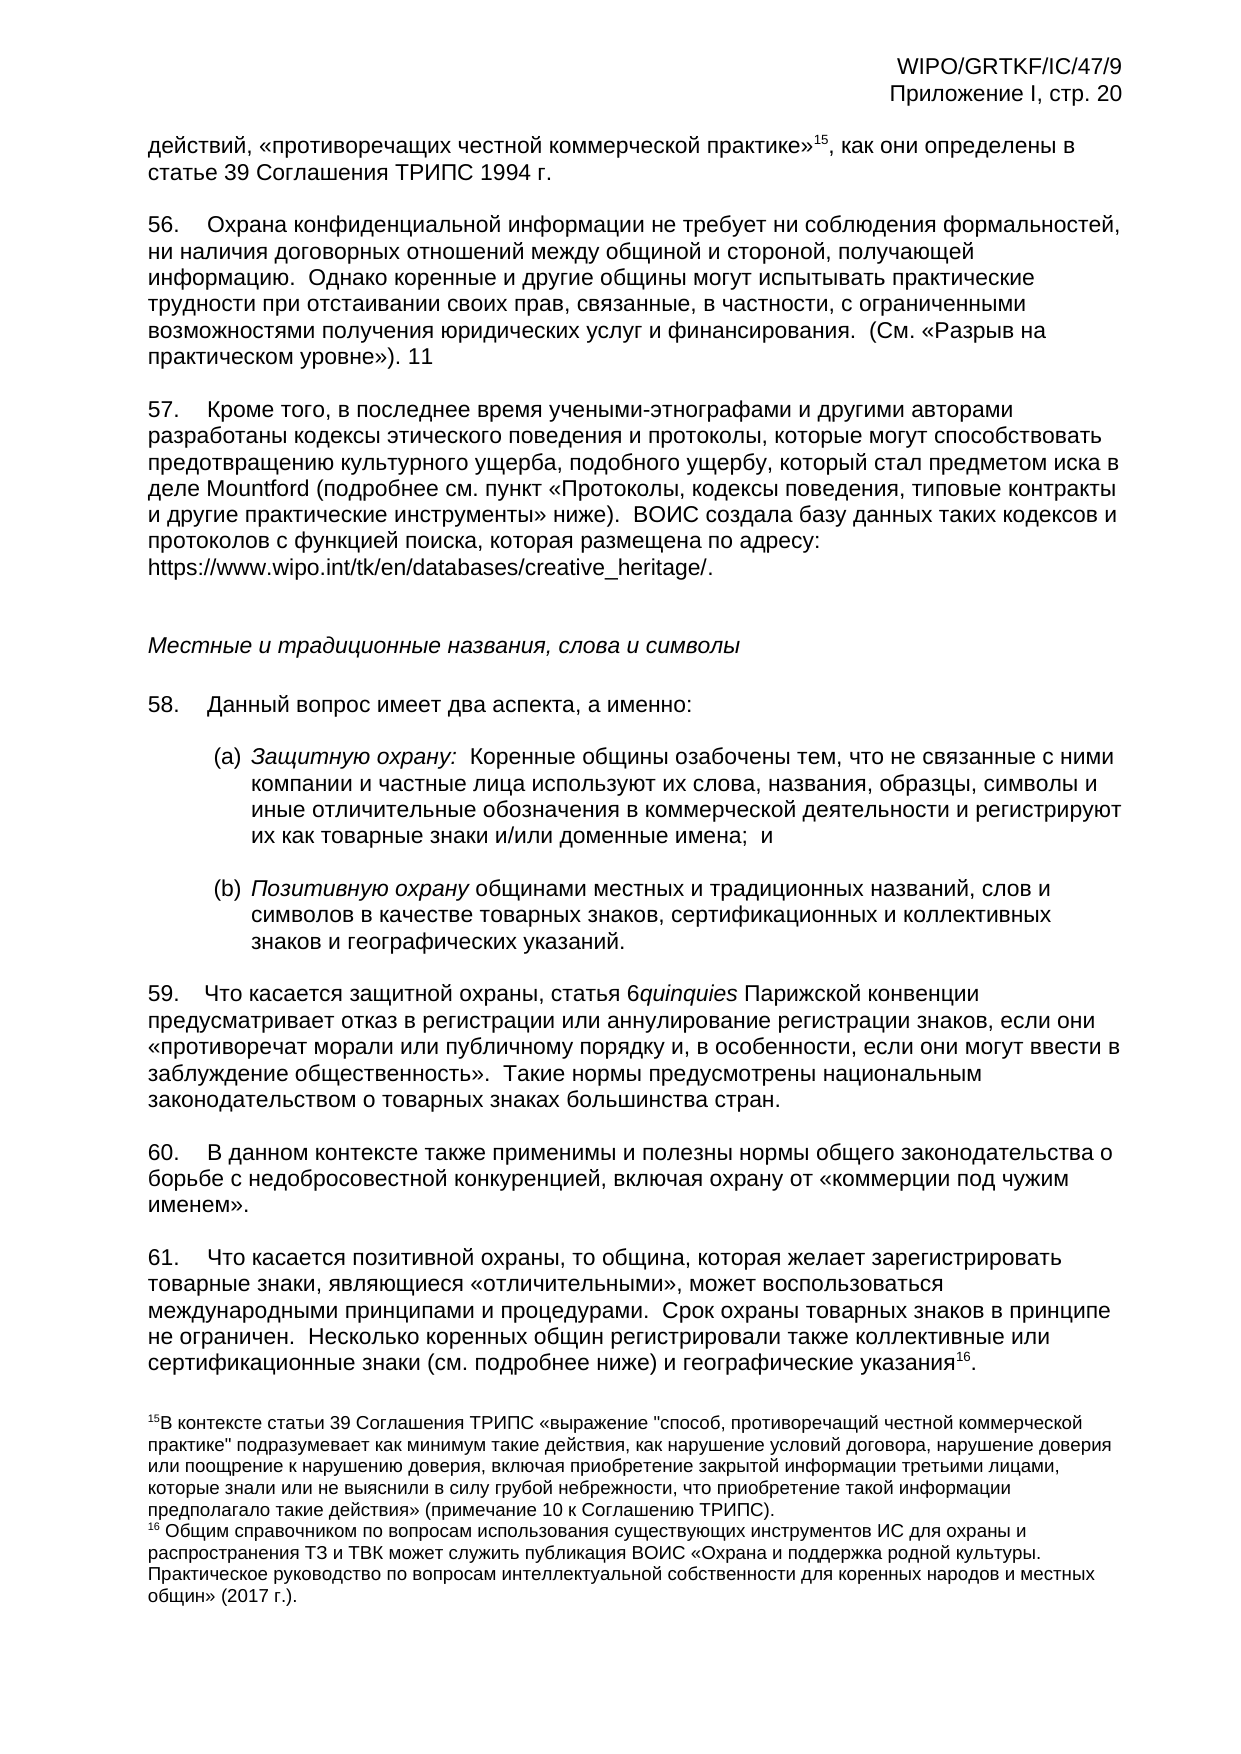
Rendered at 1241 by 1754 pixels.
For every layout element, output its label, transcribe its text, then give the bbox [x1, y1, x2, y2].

subtitle Местные и традиционные названия, слова и символы [148, 632, 1122, 684]
list Кроме того, в последнее время учеными-этнографами и другими авторами разработаны кодексы этического поведения и протоколы, которые могут способствовать предотвращению культурного ущерба, подобного ущербу, который стал предметом иска в деле Mountford (подробнее см. пункт «Протоколы, кодексы поведения, типовые контракты и другие практические инструменты» ниже). ВОИС создала базу данных таких кодексов и протоколов с функцией поиска, которая размещена по адресу: https://www.wipo.int/tk/en/databases/creative_heritage/. [148, 396, 1122, 580]
list Позитивную охрану общинами местных и традиционных названий, слов и символов в качестве товарных знаков, сертификационных и коллективных знаков и географических указаний. [213, 875, 1122, 954]
list Защитную охрану: Коренные общины озабочены тем, что не связанные с ними компании и частные лица используют их слова, названия, образцы, символы и иные отличительные обозначения в коммерческой деятельности и регистрируют их как товарные знаки и/или доменные имена; и [213, 743, 1122, 849]
list Данный вопрос имеет два аспекта, а именно: [148, 691, 1122, 743]
list Охрана конфиденциальной информации не требует ни соблюдения формальностей, ни наличия договорных отношений между общиной и стороной, получающей информацию. Однако коренные и другие общины могут испытывать практические трудности при отстаивании своих прав, связанные, в частности, с ограниченными возможностями получения юридических услуг и финансирования. (См. «Разрыв на практическом уровне»). [148, 211, 1122, 369]
list Что касается защитной охраны, статья 6quinquies Парижской конвенции предусматривает отказ в регистрации или аннулирование регистрации знаков, если они «противоречат морали или публичному порядку и, в особенности, если они могут ввести в заблуждение общественность». Такие нормы предусмотрены национальным законодательством о товарных знаках большинства стран. [148, 980, 1122, 1112]
list В данном контексте также применимы и полезны нормы общего законодательства о борьбе с недобросовестной конкуренцией, включая охрану от «коммерции под чужим именем». [148, 1138, 1122, 1218]
list Что касается позитивной охраны, то община, которая желает зарегистрировать товарные знаки, являющиеся «отличительными», может воспользоваться международными принципами и процедурами. Срок охраны товарных знаков в принципе не ограничен. Несколько коренных общин регистрировали также коллективные или сертификационные знаки (см. подробнее ниже) и географические указания. [148, 1244, 1122, 1376]
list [148, 132, 1122, 185]
